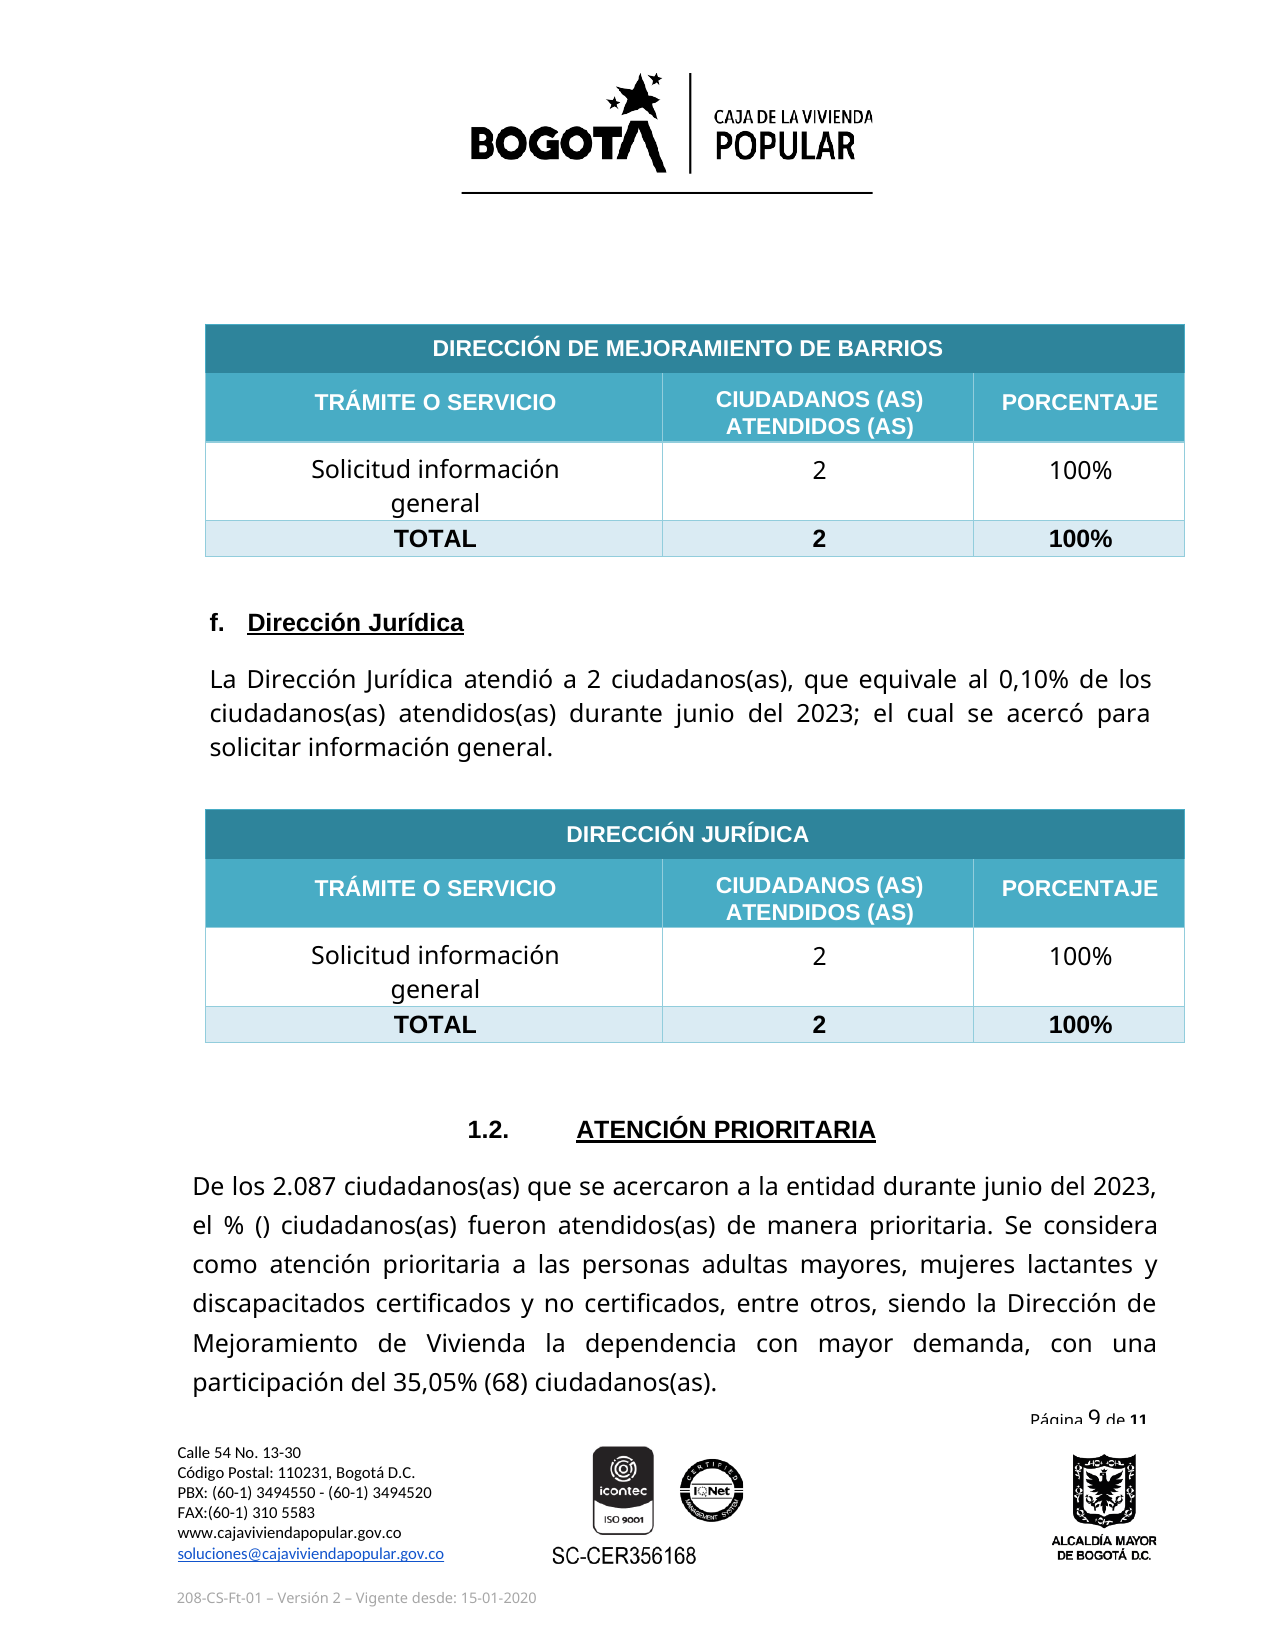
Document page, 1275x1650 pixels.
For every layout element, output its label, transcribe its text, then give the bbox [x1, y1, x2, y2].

table_cell PORCENTAJE [974, 373, 1184, 441]
table_cell 100% [974, 443, 1184, 519]
table_cell 100% [974, 521, 1184, 556]
subtitle ATENCIÓN PRIORITARIA [467, 1115, 1223, 1143]
table_cell Solicitud información general [206, 928, 662, 1006]
table_cell TOTAL [206, 1007, 662, 1042]
text De los 2.087 ciudadanos(as) que se acercaron a la entidad durante junio del 2023, el % () ciudadanos(as) fueron atendidos(as) de manera prioritaria. Se considera como atención prioritaria a las personas adultas mayores, mujeres lactantes y discapacitados certificados y no certificados, entre otros, siendo la Dirección de Mejoramiento de Vivienda la dependencia con mayor demanda, con una participación del 35,05% (68) ciudadanos(as). [192, 1168, 1158, 1398]
table_cell PORCENTAJE [974, 859, 1184, 927]
subtitle Dirección Jurídica [209, 607, 1223, 636]
table_cell 100% [974, 928, 1184, 1006]
table_cell 2 [663, 1007, 973, 1042]
picture [461, 73, 873, 194]
table_cell 2 [663, 443, 973, 519]
table_cell 100% [974, 1007, 1184, 1042]
table_header DIRECCIÓN DE MEJORAMIENTO DE BARRIOS [206, 325, 1184, 373]
picture [552, 1446, 744, 1564]
text La Dirección Jurídica atendió a 2 ciudadanos(as), que equivale al 0,10% de los ciudadanos(as) atendidos(as) durante junio del 2023; el cual se acercó para solicitar información general. [209, 662, 1152, 764]
table_cell 2 [663, 928, 973, 1006]
table_header DIRECCIÓN JURÍDICA [206, 810, 1184, 859]
table_cell TRÁMITE O SERVICIO [206, 373, 662, 441]
table_cell CIUDADANOS (AS) ATENDIDOS (AS) [663, 859, 973, 927]
picture [1052, 1454, 1157, 1560]
table_cell TOTAL [206, 521, 662, 556]
table_cell CIUDADANOS (AS) ATENDIDOS (AS) [663, 373, 973, 441]
table_cell TRÁMITE O SERVICIO [206, 859, 662, 927]
table_cell 2 [663, 521, 973, 556]
table_cell Solicitud información general [206, 443, 662, 519]
